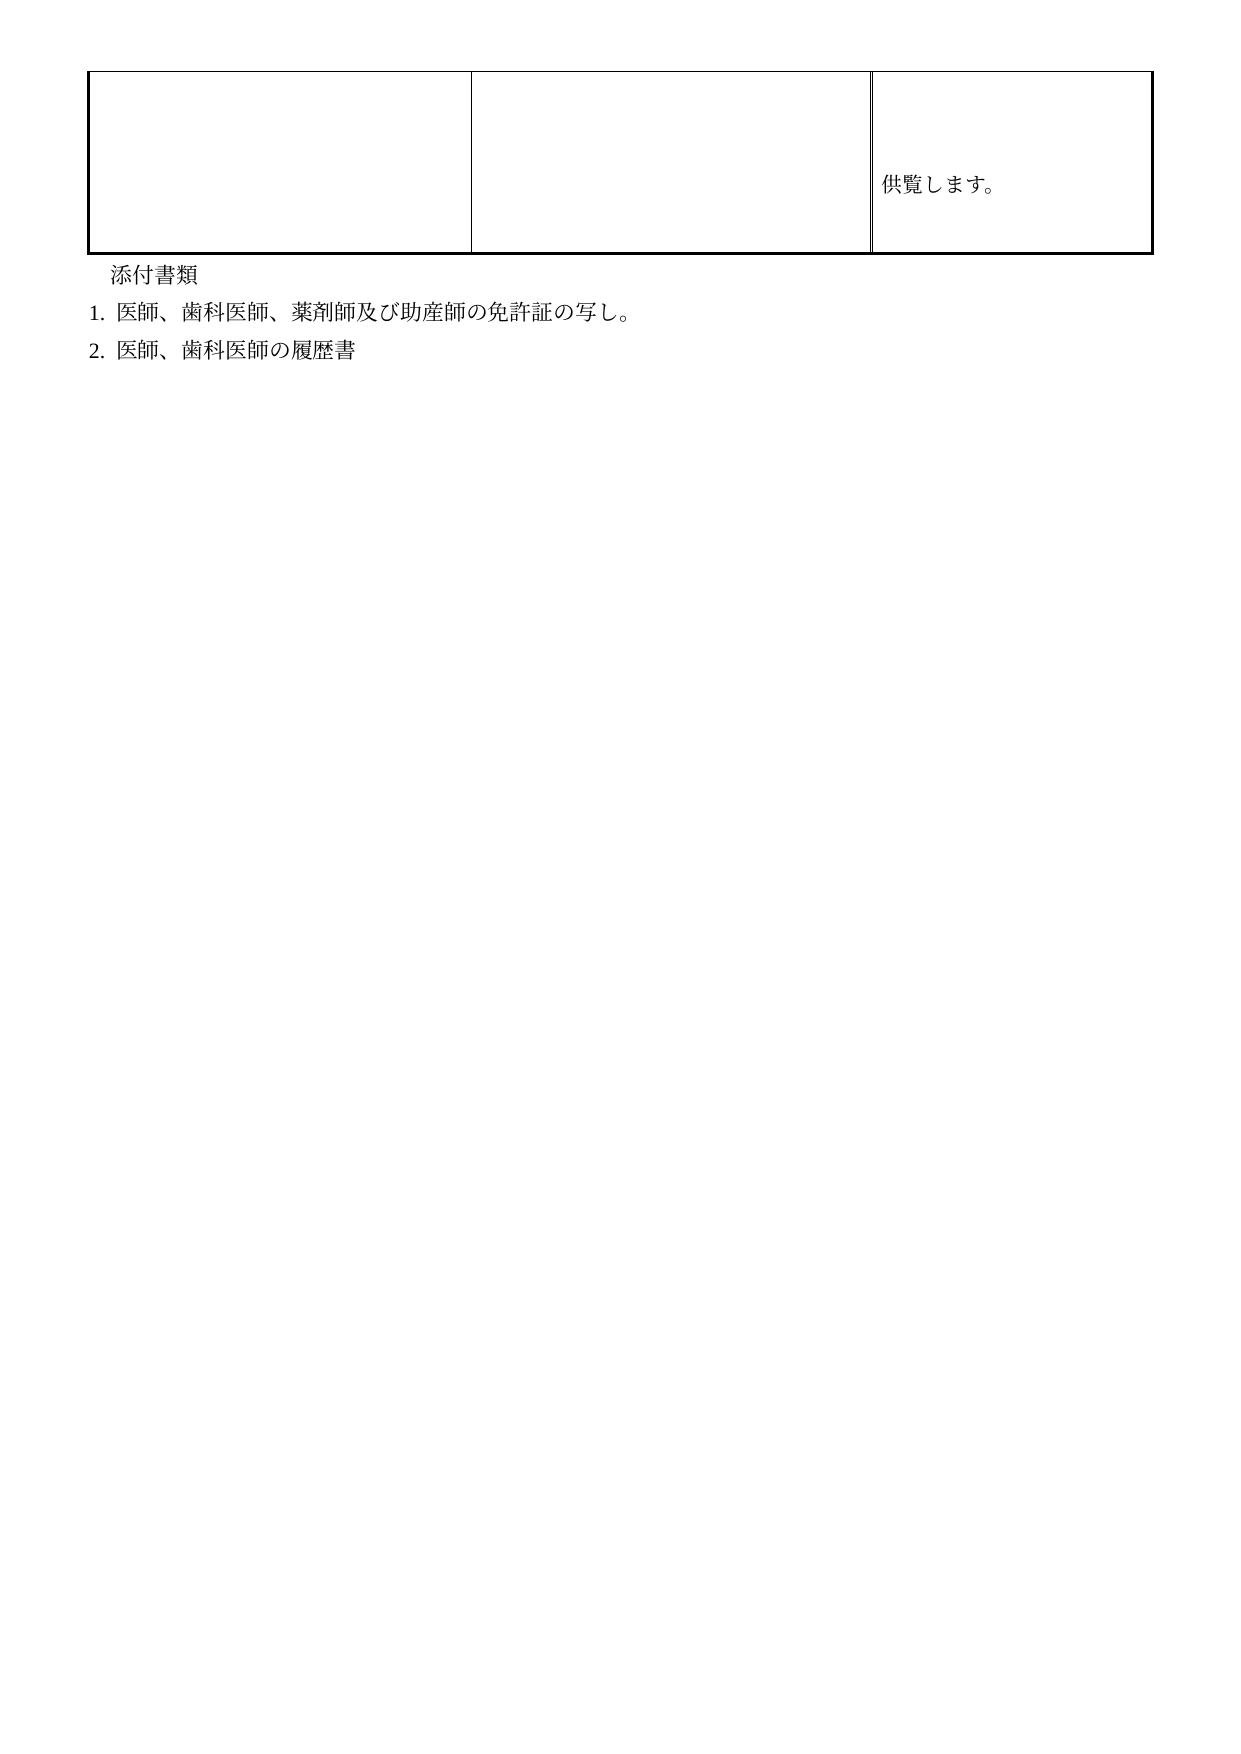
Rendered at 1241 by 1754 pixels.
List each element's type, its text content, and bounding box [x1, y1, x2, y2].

table_cell [472, 72, 870, 252]
list 医師、歯科医師の履歴書 [89, 330, 1152, 367]
list 医師、歯科医師、薬剤師及び助産師の免許証の写し。 [89, 292, 1141, 330]
text 添付書類 [89, 255, 1141, 292]
table_cell [90, 72, 471, 252]
